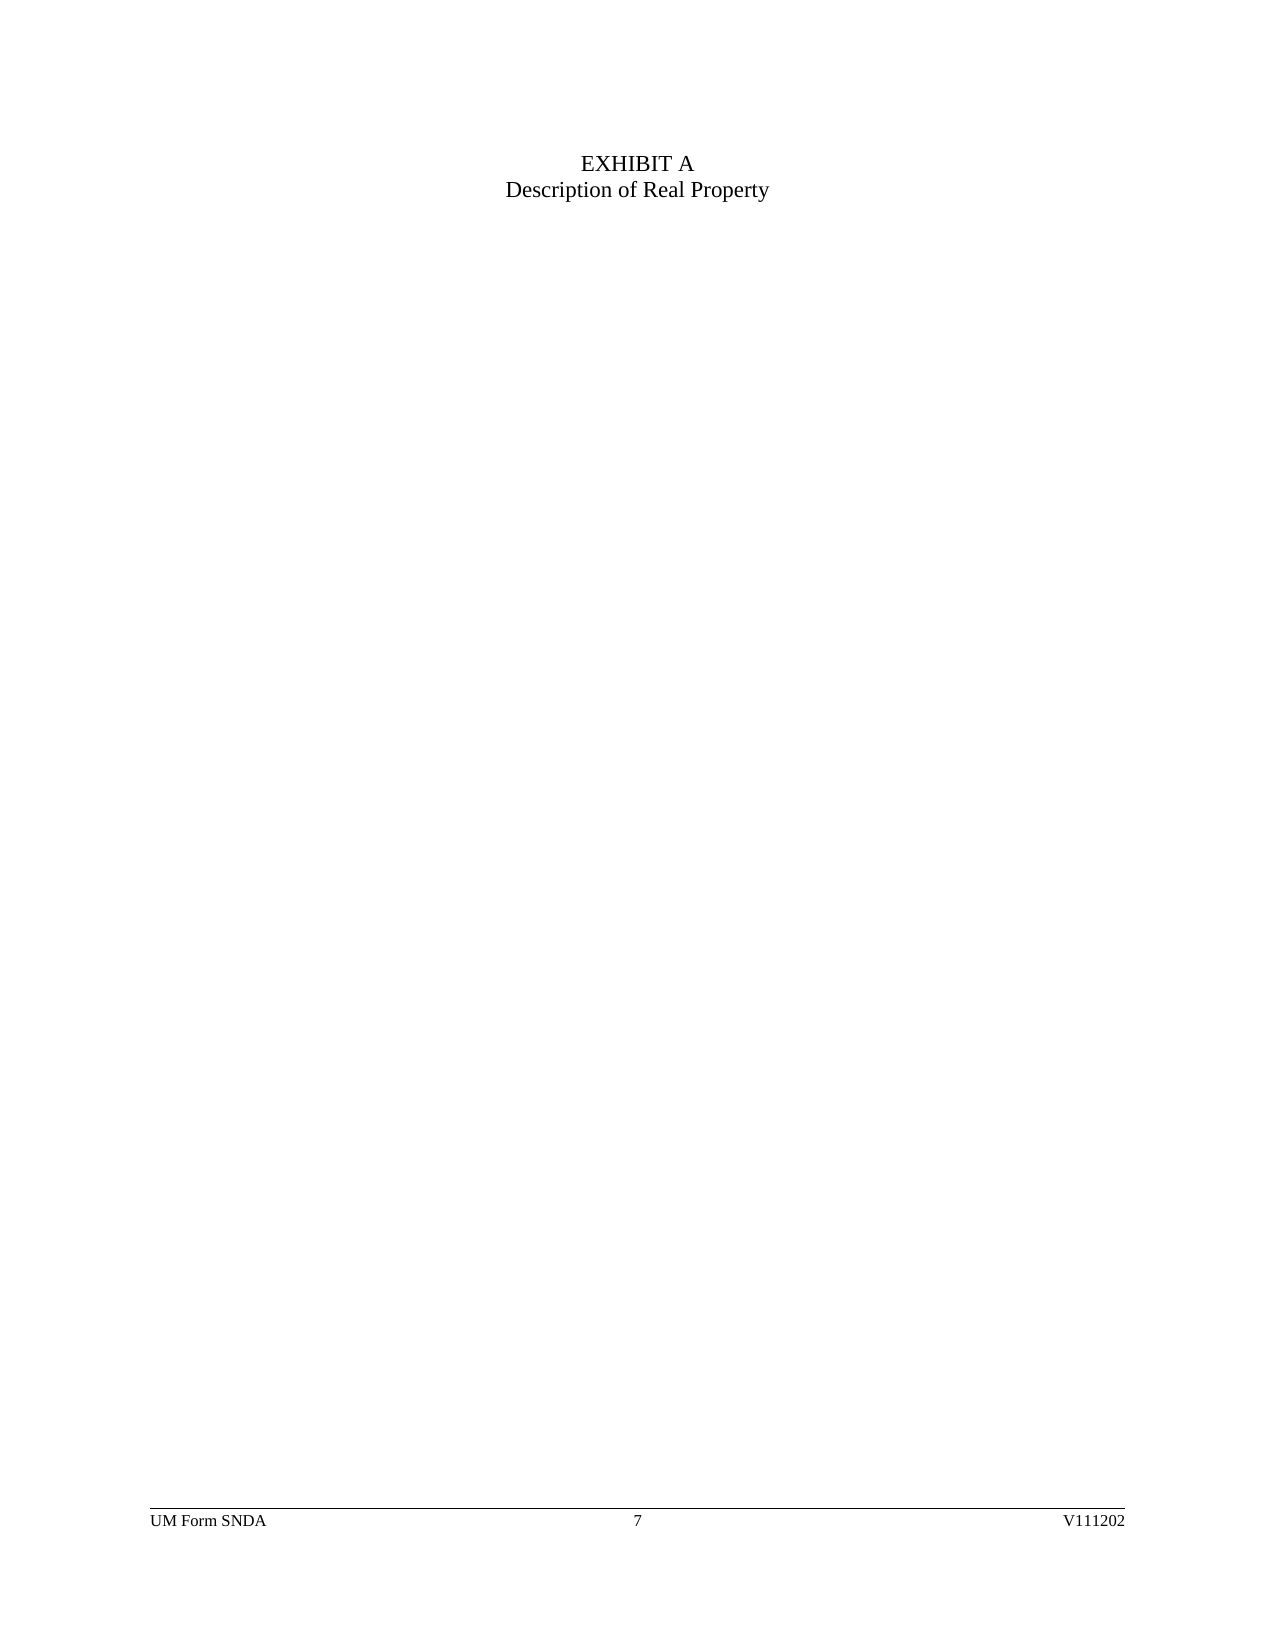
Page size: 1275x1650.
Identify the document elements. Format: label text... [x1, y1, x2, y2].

text Description of Real Property [150, 176, 1125, 203]
text EXHIBIT A [150, 150, 1125, 176]
